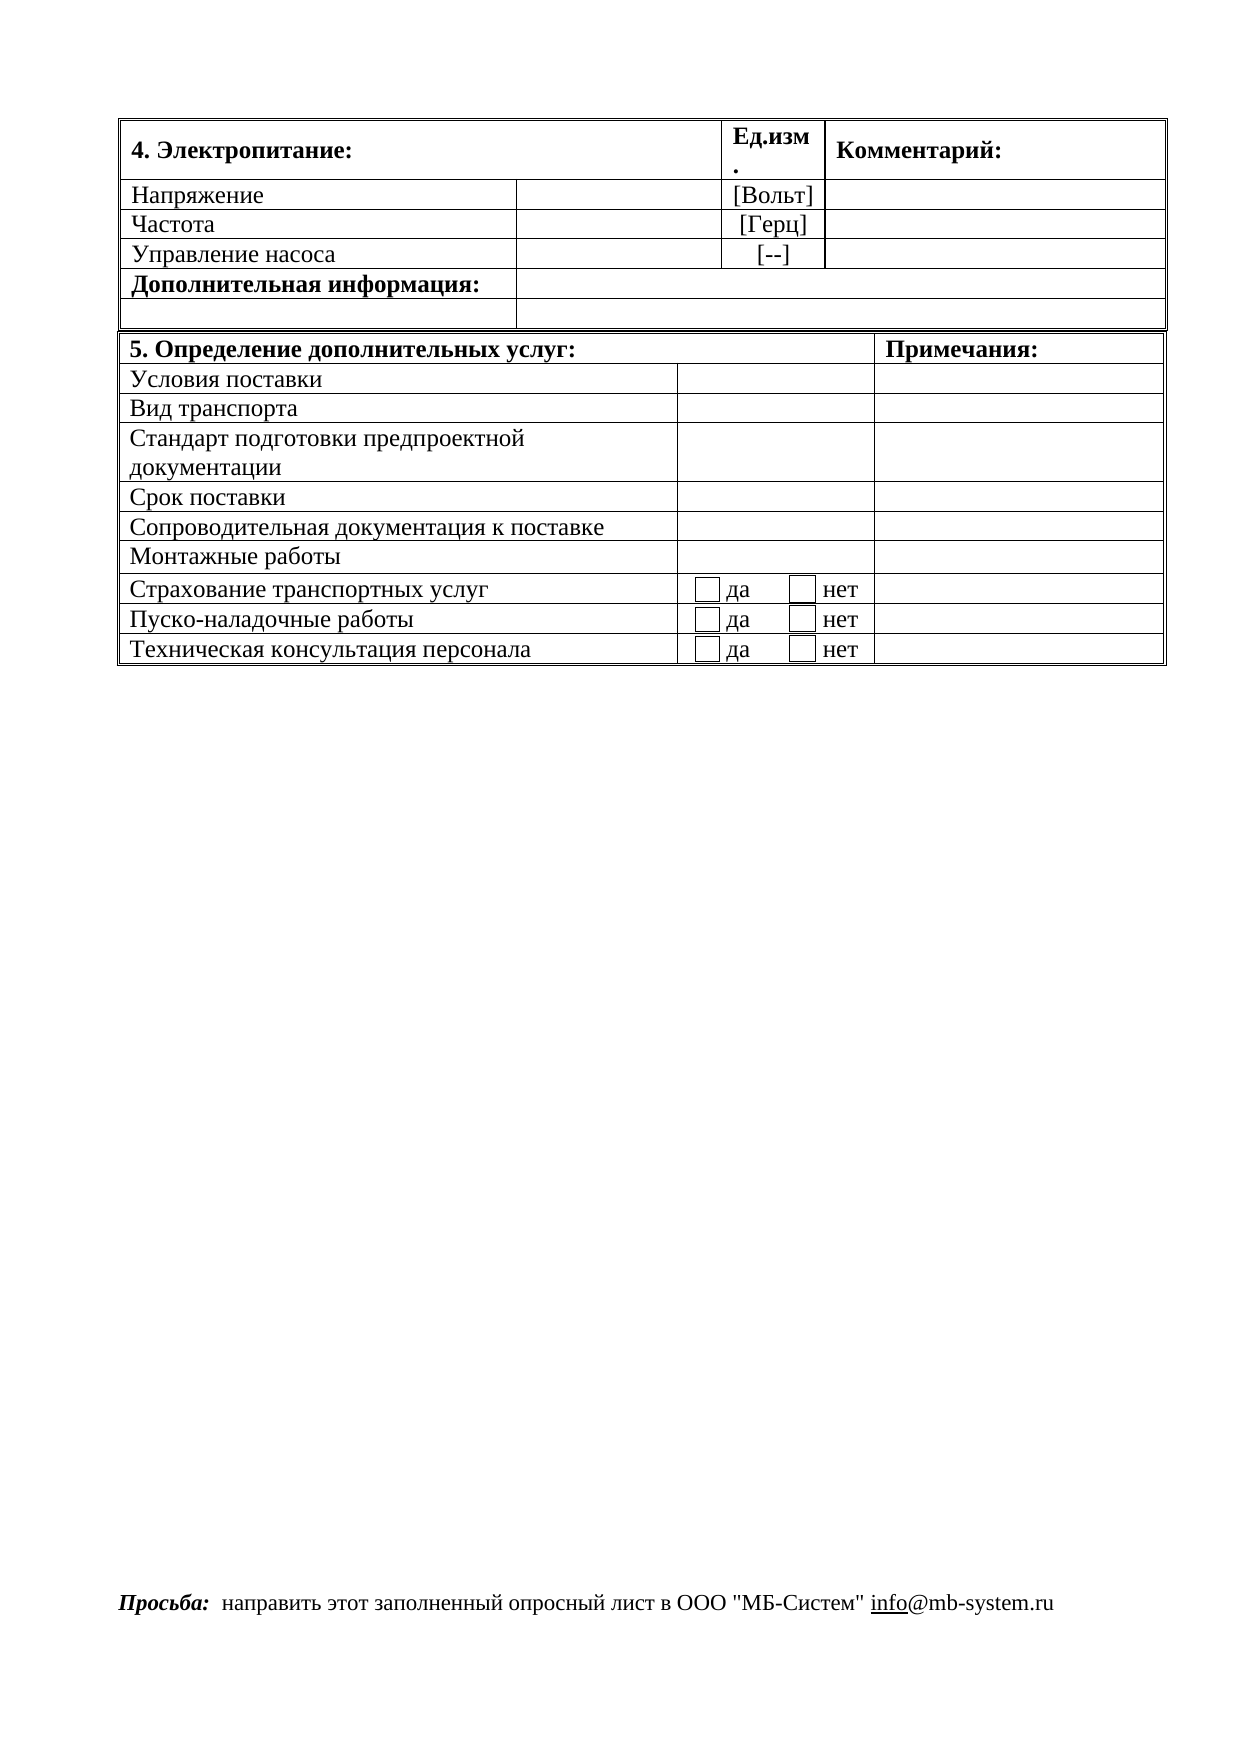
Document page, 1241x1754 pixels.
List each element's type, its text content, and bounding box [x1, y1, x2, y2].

table_cell [517, 239, 721, 268]
table_cell [678, 541, 874, 573]
table_cell [517, 180, 721, 208]
table_cell [875, 512, 1163, 540]
table_cell Частота [121, 210, 516, 238]
table_cell Сопроводительная документация к поставке [120, 512, 677, 540]
table_header Ед.изм. [722, 121, 824, 179]
table_cell [826, 180, 1165, 208]
table_cell [121, 299, 516, 328]
table_cell [Герц] [722, 210, 824, 238]
table_cell Вид транспорта [120, 394, 677, 422]
table_cell [875, 634, 1163, 662]
table_cell да нет [678, 604, 874, 633]
table_cell [517, 269, 1165, 298]
table_cell [Вольт] [722, 180, 824, 208]
table_cell Дополнительная информация: [121, 269, 516, 298]
table_cell [678, 364, 874, 392]
table_cell [875, 482, 1163, 511]
table_cell да нет [678, 634, 874, 662]
table_cell [875, 394, 1163, 422]
table_cell [875, 364, 1163, 392]
table_header Комментарий: [826, 121, 1165, 179]
table_cell Условия поставки [120, 364, 677, 392]
table_cell [826, 210, 1165, 238]
table_cell Стандарт подготовки предпроектной документации [120, 423, 677, 481]
table_cell Страхование транспортных услуг [120, 574, 677, 603]
table_cell [678, 512, 874, 540]
table_cell Техническая консультация персонала [120, 634, 677, 662]
table_cell [678, 394, 874, 422]
table_cell Напряжение [121, 180, 516, 208]
table_cell да нет [823, 574, 874, 603]
table_cell [678, 423, 874, 481]
table_header 5. Определение дополнительных услуг: [120, 334, 874, 363]
table_cell [678, 482, 874, 511]
table_cell Срок поставки [120, 482, 677, 511]
table_cell [826, 239, 1165, 268]
table_cell [875, 604, 1163, 633]
table_cell да нет [678, 574, 816, 603]
table_cell [517, 299, 1165, 328]
table_cell [--] [722, 239, 824, 268]
table_cell [875, 423, 1163, 481]
table_cell [875, 574, 1163, 603]
table_header Примечания: [875, 334, 1163, 363]
table_cell [517, 210, 721, 238]
table_cell Управление насоса [121, 239, 516, 268]
table_cell Пуско-наладочные работы [120, 604, 677, 633]
table_header 4. Электропитание: [121, 121, 721, 179]
table_cell Монтажные работы [120, 541, 677, 573]
table_cell [875, 541, 1163, 573]
